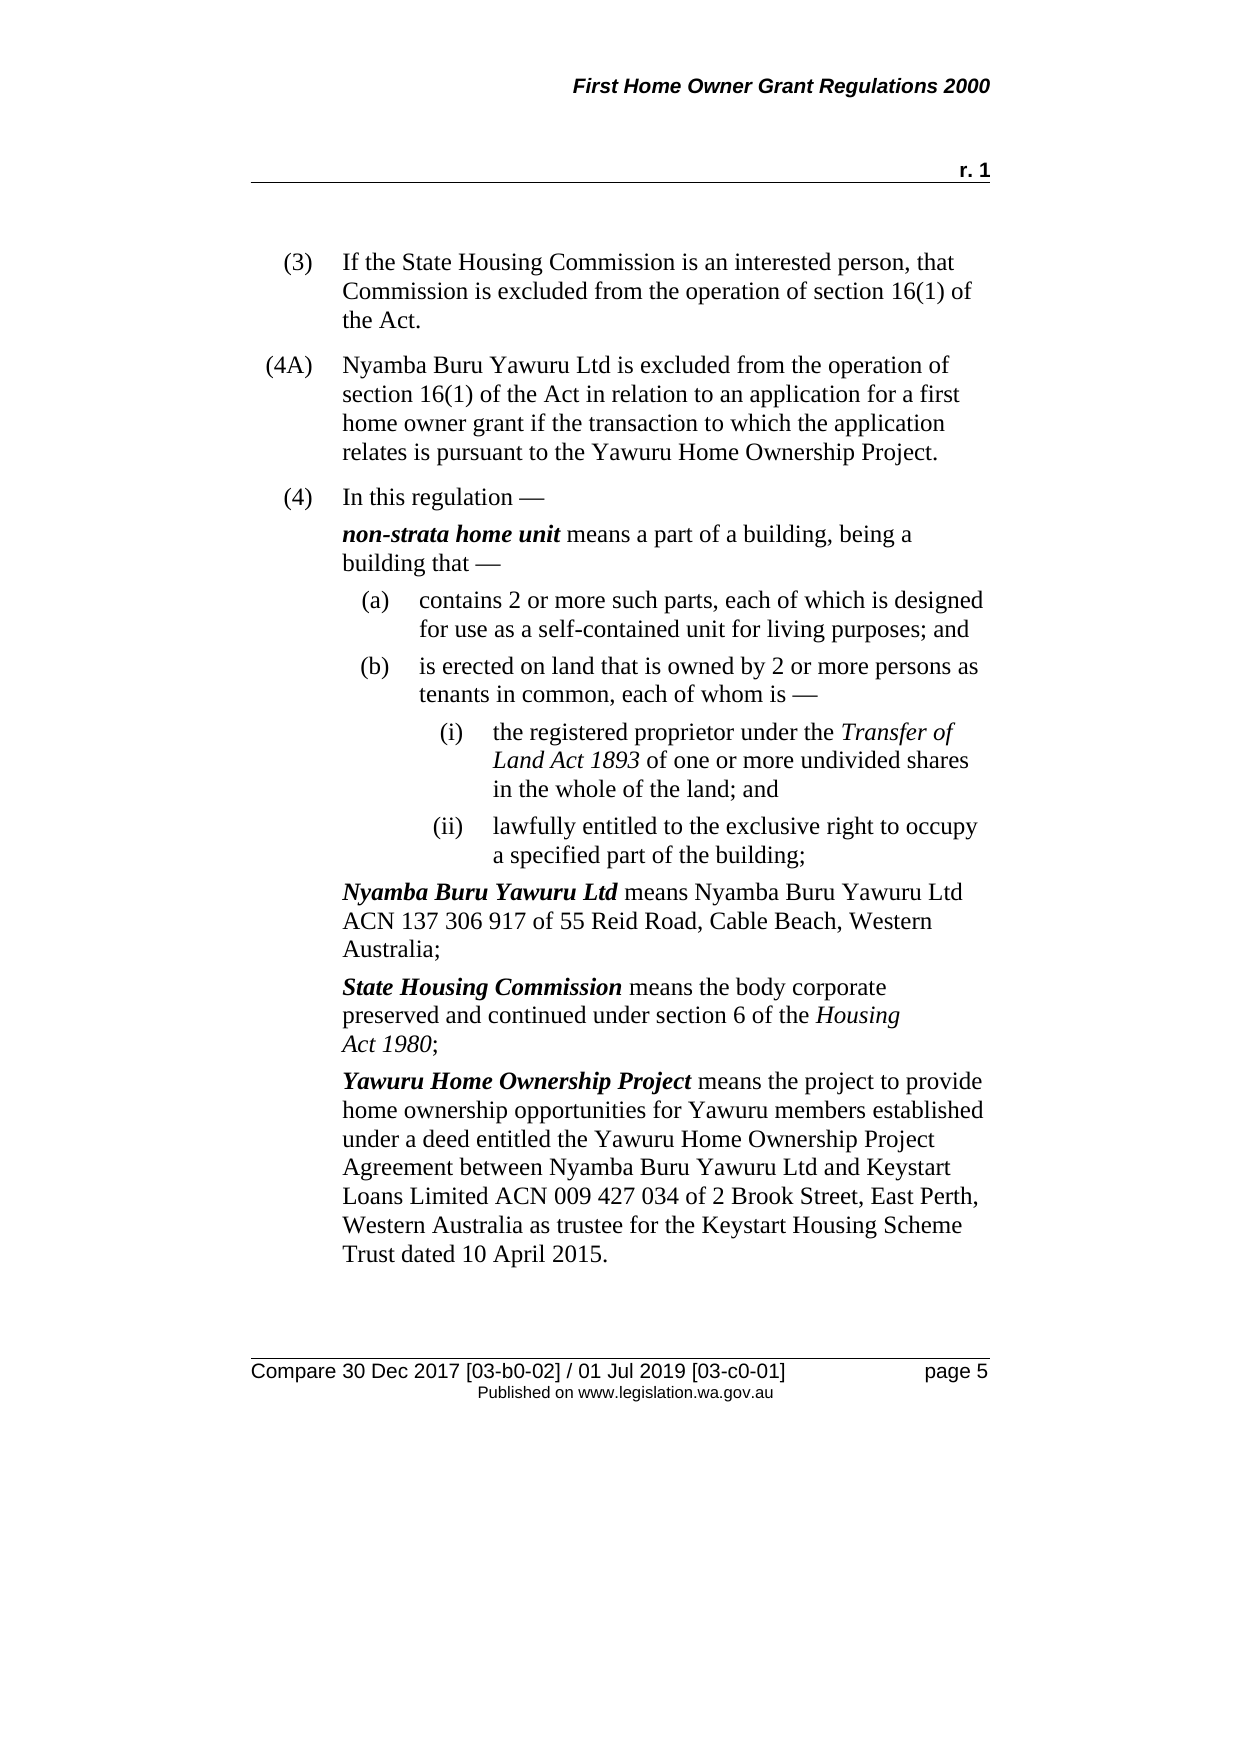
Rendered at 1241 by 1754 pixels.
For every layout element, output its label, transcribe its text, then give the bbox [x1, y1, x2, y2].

text (a) contains 2 or more such parts, each of which is designed for use as a self-contained unit for living purposes; and [251, 585, 990, 642]
text non-strata home unit means a part of a building, being a building that — [251, 519, 990, 577]
text Yawuru Home Ownership Project means the project to provide home ownership opportunities for Yawuru members established under a deed entitled the Yawuru Home Ownership Project Agreement between Nyamba Buru Yawuru Ltd and Keystart Loans Limited ACN 009 427 034 of 2 Brook Street, East Perth, Western Australia as trustee for the Keystart Housing Scheme Trust dated 10 April 2015. [251, 1066, 990, 1267]
text (i) the registered proprietor under the Transfer of Land Act 1893 of one or more undivided shares in the whole of the land; and [251, 717, 990, 803]
text (3) If the State Housing Commission is an interested person, that Commission is excluded from the operation of section 16(1) of the Act. [251, 247, 990, 334]
text (4A) Nyamba Buru Yawuru Ltd is excluded from the operation of section 16(1) of the Act in relation to an application for a first home owner grant if the transaction to which the application relates is pursuant to the Yawuru Home Ownership Project. [251, 350, 990, 465]
text (4) In this regulation — [251, 482, 990, 511]
text (b) is erected on land that is owned by 2 or more persons as tenants in common, each of whom is — [251, 651, 990, 708]
text Nyamba Buru Yawuru Ltd means Nyamba Buru Yawuru Ltd ACN 137 306 917 of 55 Reid Road, Cable Beach, Western Australia; [251, 877, 990, 963]
text (ii) lawfully entitled to the exclusive right to occupy a specified part of the building; [251, 811, 990, 869]
text State Housing Commission means the body corporate preserved and continued under section 6 of the Housing Act 1980; [251, 972, 990, 1058]
